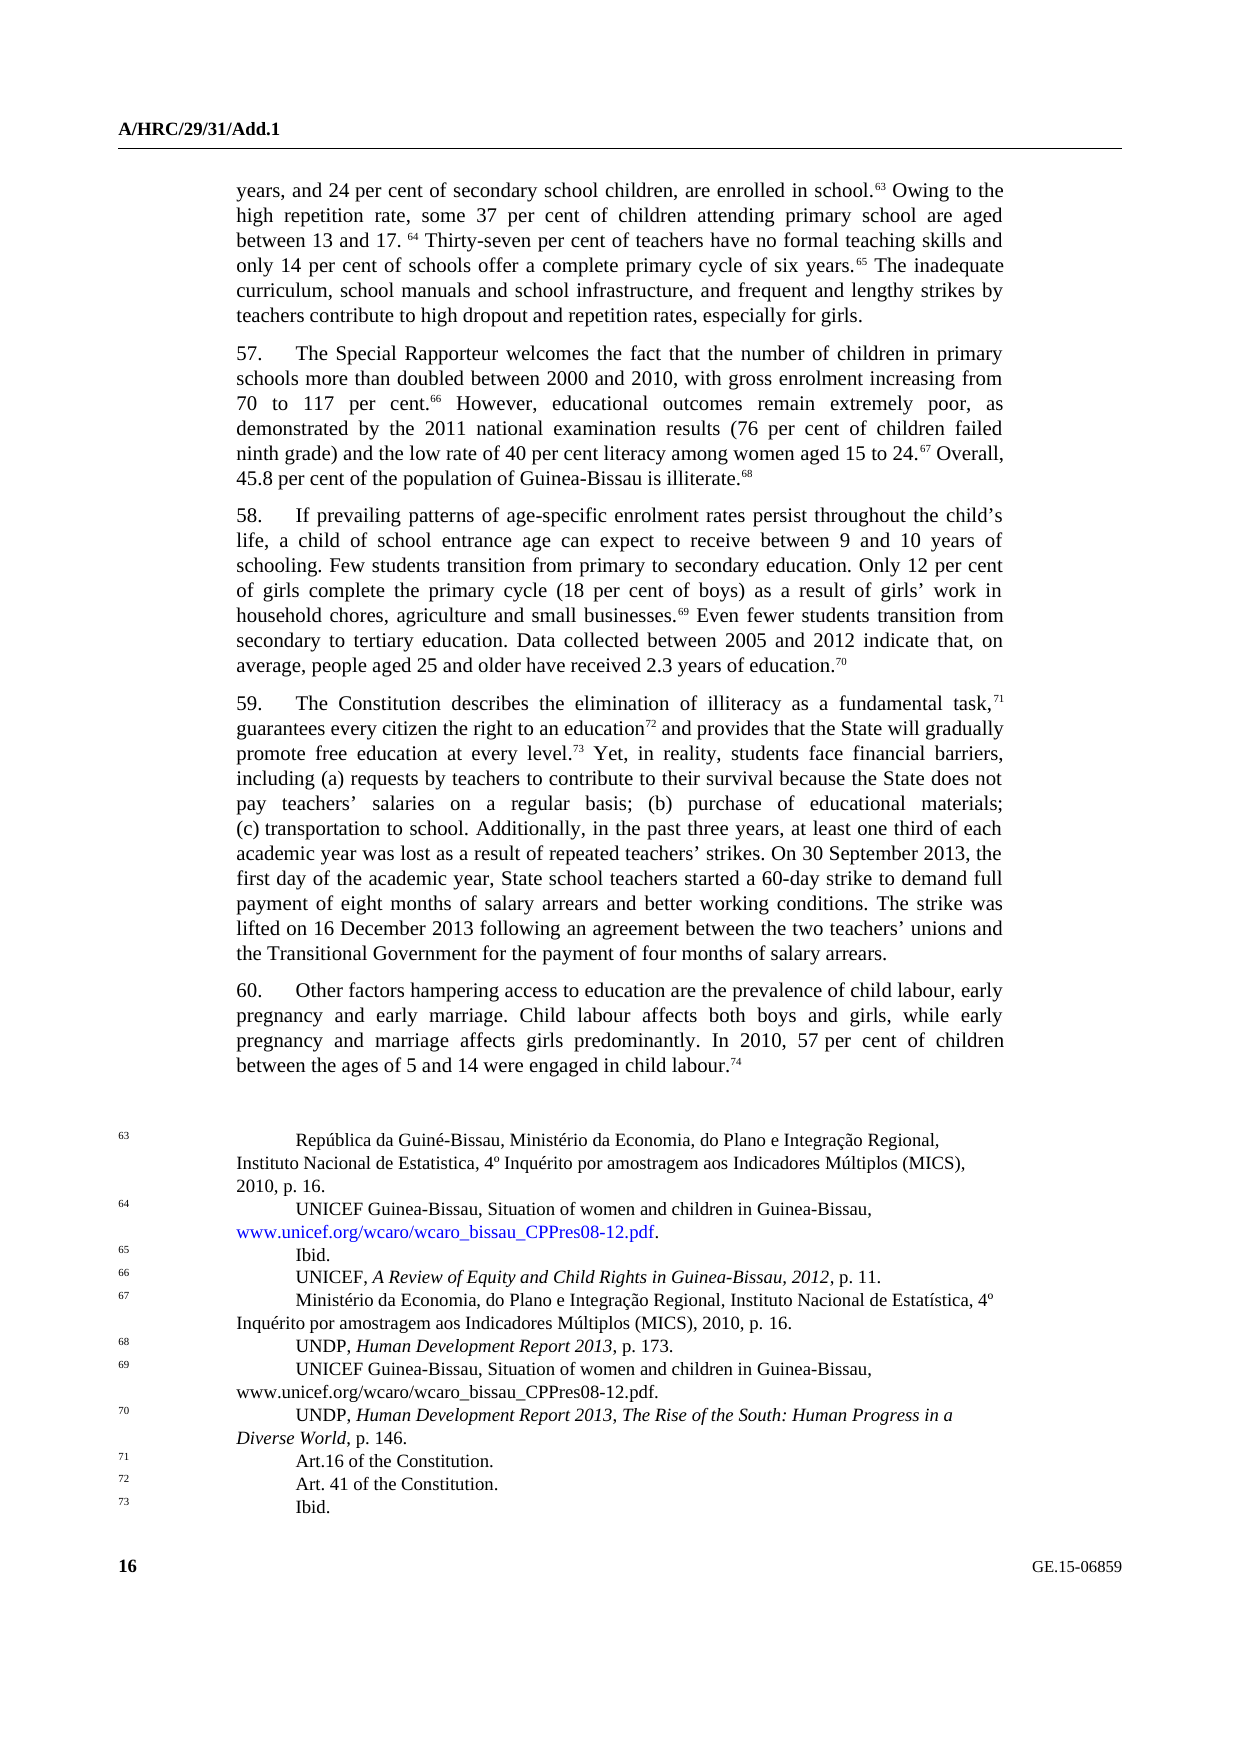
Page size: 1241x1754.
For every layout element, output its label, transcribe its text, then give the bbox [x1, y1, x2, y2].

list The Constitution describes the elimination of illiteracy as a fundamental task, guarantees every citizen the right to an education and provides that the State will gradually promote free education at every level. Yet, in reality, students face financial barriers, including (a) requests by teachers to contribute to their survival because the State does not pay teachers’ salaries on a regular basis; (b) purchase of educational materials; (c) transportation to school. Additionally, in the past three years, at least one third of each academic year was lost as a result of repeated teachers’ strikes. On 30 September 2013, the first day of the academic year, State school teachers started a 60-day strike to demand full payment of eight months of salary arrears and better working conditions. The strike was lifted on 16 December 2013 following an agreement between the two teachers’ unions and the Transitional Government for the payment of four months of salary arrears. [236, 690, 1004, 965]
list If prevailing patterns of age-specific enrolment rates persist throughout the child’s life, a child of school entrance age can expect to receive between 9 and 10 years of schooling. Few students transition from primary to secondary education. Only 12 per cent of girls complete the primary cycle (18 per cent of boys) as a result of girls’ work in household chores, agriculture and small businesses. Even fewer students transition from secondary to tertiary education. Data collected between 2005 and 2012 indicate that, on average, people aged 25 and older have received 2.3 years of education. [236, 502, 1004, 677]
list Other factors hampering access to education are the prevalence of child labour, early pregnancy and early marriage. Child labour affects both boys and girls, while early pregnancy and marriage affects girls predominantly. In 2010, 57 per cent of children between the ages of 5 and 14 were engaged in child labour. [236, 977, 1004, 1077]
list The educational system in Guinea-Bissau is very weak. More than 45 per cent of school-age children do not have access to school, owing to lack of infrastructure and of qualified and motivated teachers. Only 67 per cent of children aged between 7 and 12 years, and 24 per cent of secondary school children, are enrolled in school. Owing to the high repetition rate, some 37 per cent of children attending primary school are aged between 13 and 17. Thirty-seven per cent of teachers have no formal teaching skills and only 14 per cent of schools offer a complete primary cycle of six years. The inadequate curriculum, school manuals and school infrastructure, and frequent and lengthy strikes by teachers contribute to high dropout and repetition rates, especially for girls. [236, 177, 1004, 327]
list The Special Rapporteur welcomes the fact that the number of children in primary schools more than doubled between 2000 and 2010, with gross enrolment increasing from 70 to 117 per cent. However, educational outcomes remain extremely poor, as demonstrated by the 2011 national examination results (76 per cent of children failed ninth grade) and the low rate of 40 per cent literacy among women aged 15 to 24. Overall, 45.8 per cent of the population of Guinea-Bissau is illiterate. [236, 340, 1004, 490]
